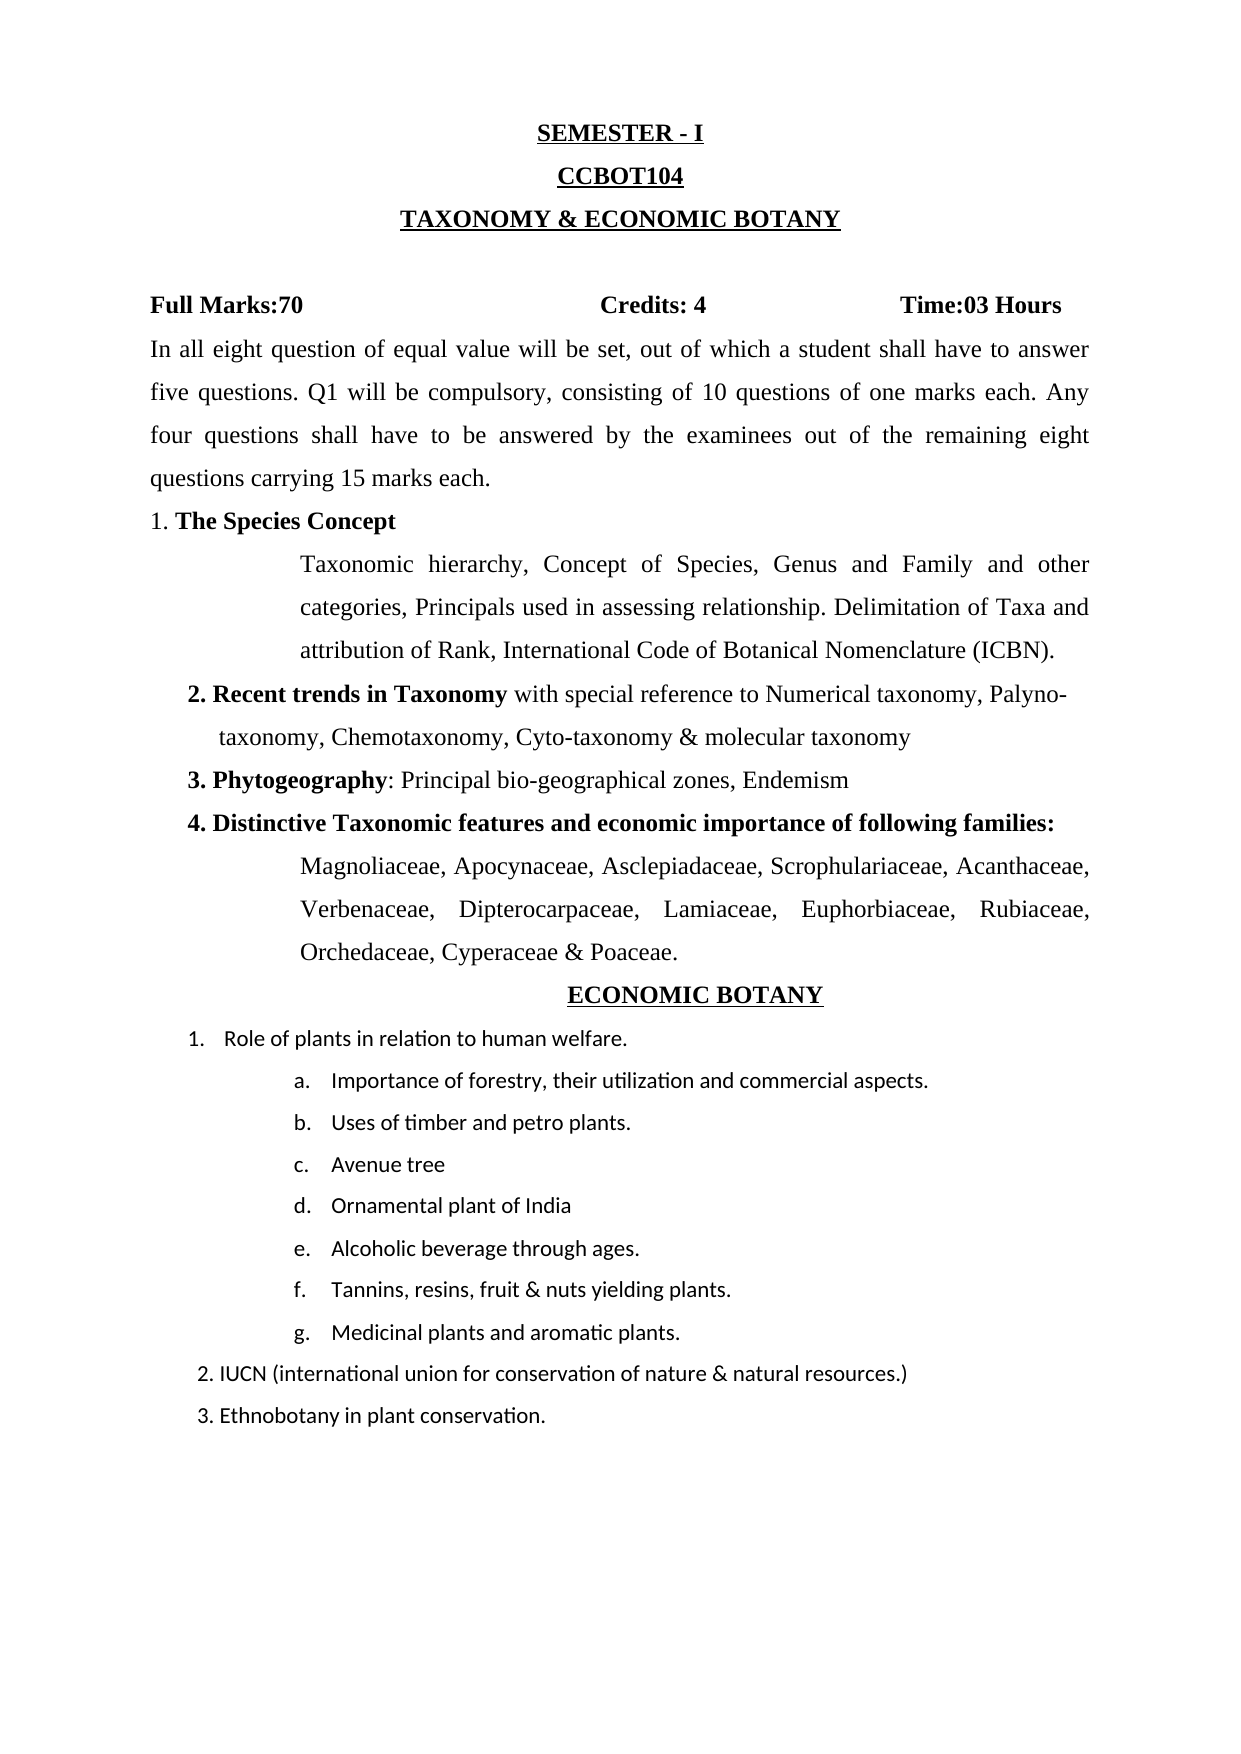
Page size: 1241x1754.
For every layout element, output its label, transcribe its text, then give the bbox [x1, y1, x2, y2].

list Ornamental plant of India [294, 1192, 1090, 1220]
text 2. Recent trends in Taxonomy with special reference to Numerical taxonomy, Palyno- [187, 679, 1090, 707]
list Uses of timber and petro plants. [294, 1108, 1090, 1136]
list TAXONOMY & ECONOMIC BOTANY [150, 204, 1090, 233]
text In all eight question of equal value will be set, out of which a student shall have to answer five questions. Q1 will be compulsory, consisting of 10 questions of one marks each. Any four questions shall have to be answered by the examinees out of the remaining eight questions carrying 15 marks each. [150, 334, 1090, 492]
list Role of plants in relation to human welfare. [187, 1024, 1090, 1052]
text 1. The Species Concept [150, 506, 1090, 535]
text 3. Ethnobotany in plant conservation. [197, 1402, 1090, 1429]
text CCBOT104 [150, 161, 1090, 190]
text SEMESTER - I [150, 118, 1090, 147]
text Full Marks:70 Credits: 4 Time:03 Hours [150, 291, 1090, 319]
text taxonomy, Chemotaxonomy, Cyto-taxonomy & molecular taxonomy [187, 722, 1090, 751]
list Avenue tree [294, 1150, 1090, 1178]
text ECONOMIC BOTANY [300, 981, 1090, 1009]
list Importance of forestry, their utilization and commercial aspects. [294, 1066, 1090, 1094]
list Taxonomic hierarchy, Concept of Species, Genus and Family and other categories, Principals used in assessing relationship. Delimitation of Taxa and attribution of Rank, International Code of Botanical Nomenclature (ICBN). [300, 549, 1090, 664]
text Magnoliaceae, Apocynaceae, Asclepiadaceae, Scrophulariaceae, Acanthaceae, Verbenaceae, Dipterocarpaceae, Lamiaceae, Euphorbiaceae, Rubiaceae, Orchedaceae, Cyperaceae & Poaceae. [300, 851, 1090, 966]
list Alcoholic beverage through ages. [294, 1234, 1090, 1262]
text 2. IUCN (international union for conservation of nature & natural resources.) [197, 1359, 1090, 1388]
list Tannins, resins, fruit & nuts yielding plants. [294, 1276, 1090, 1304]
list Medicinal plants and aromatic plants. [294, 1318, 1090, 1346]
text 3. Phytogeography: Principal bio-geographical zones, Endemism [150, 765, 1090, 794]
text 4. Distinctive Taxonomic features and economic importance of following families: [150, 808, 1090, 837]
